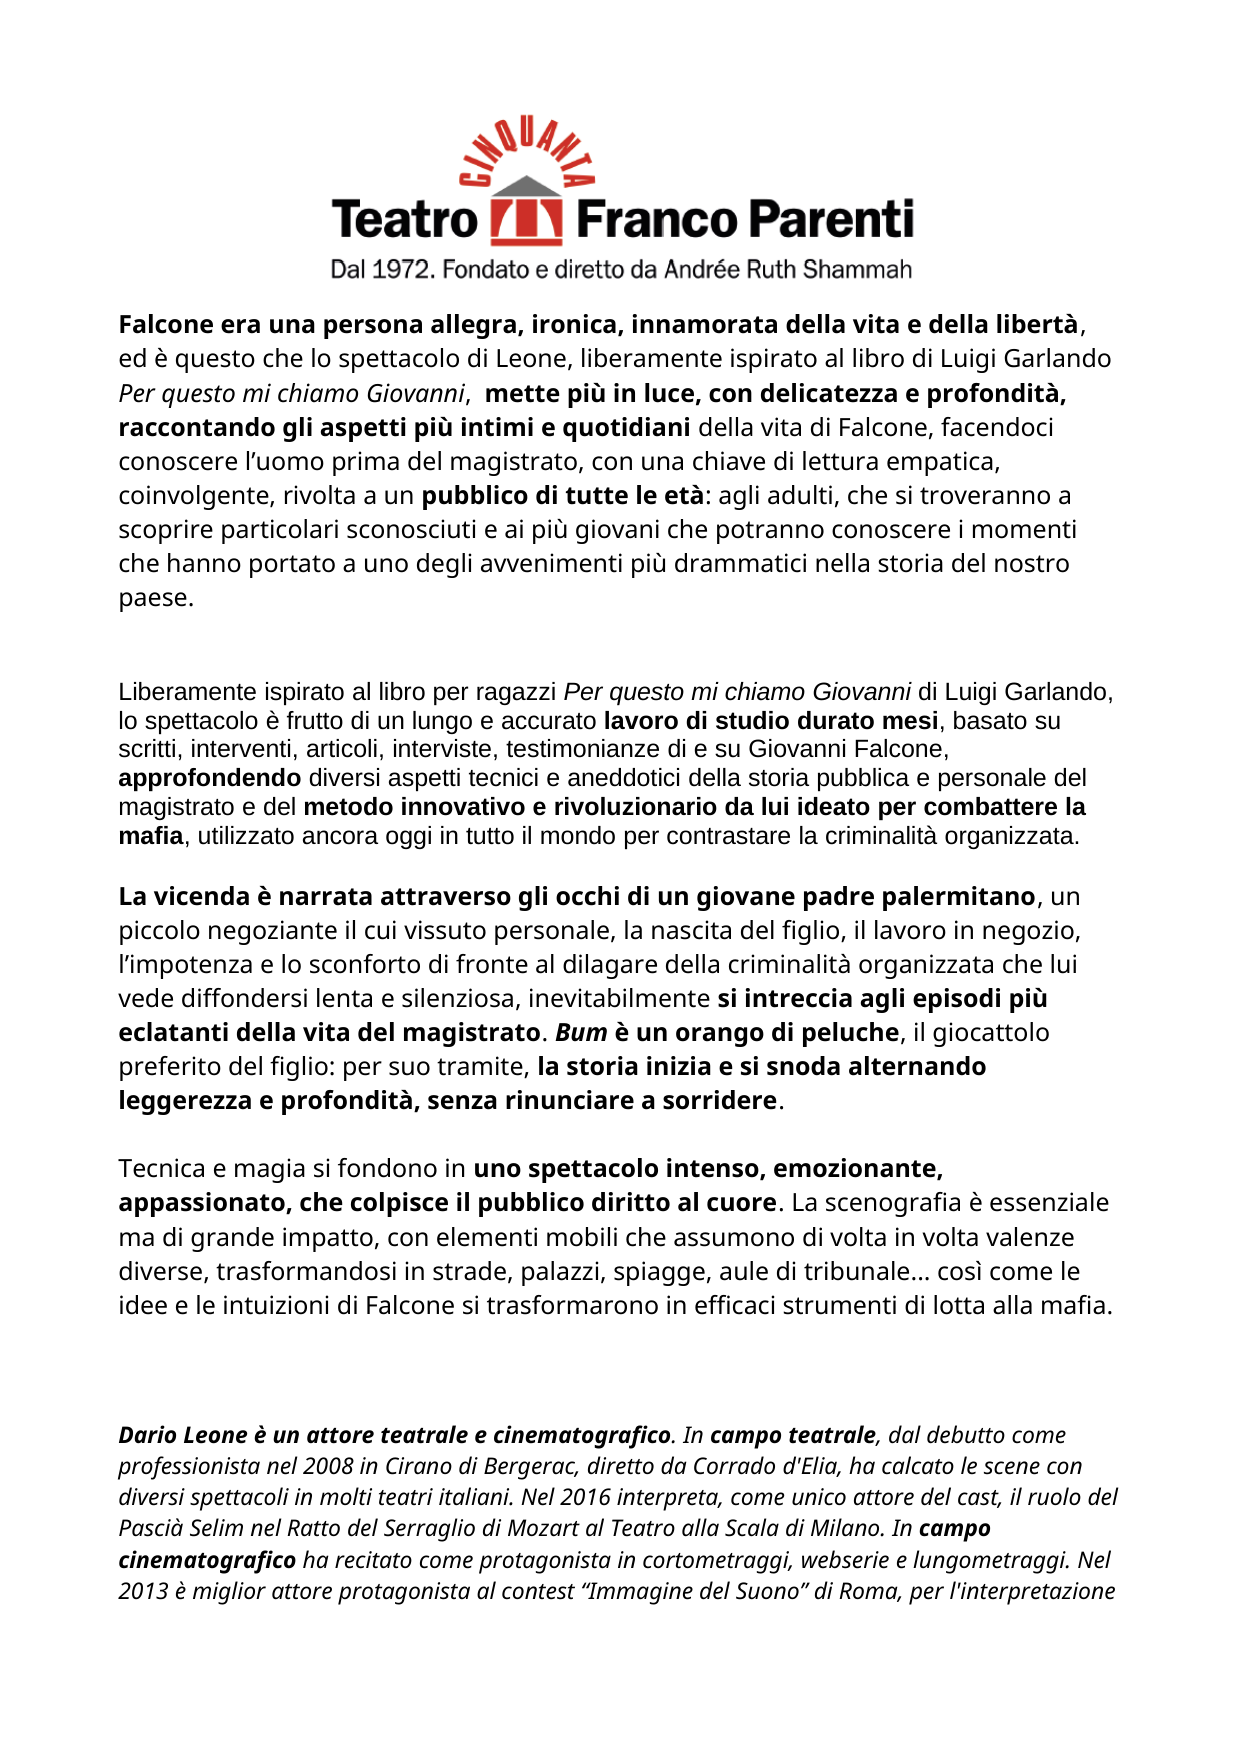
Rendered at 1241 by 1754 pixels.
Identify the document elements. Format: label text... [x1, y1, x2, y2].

text Liberamente ispirato al libro per ragazzi Per questo mi chiamo Giovanni di Luigi Garlando, lo spettacolo è frutto di un lungo e accurato lavoro di studio durato mesi, basato su scritti, interventi, articoli, interviste, testimonianze di e su Giovanni Falcone, approfondendo diversi aspetti tecnici e aneddotici della storia pubblica e personale del magistrato e del metodo innovativo e rivoluzionario da lui ideato per combattere la mafia, utilizzato ancora oggi in tutto il mondo per contrastare la criminalità organizzata. [118, 643, 1122, 849]
picture [289, 73, 951, 307]
text Falcone era una persona allegra, ironica, innamorata della vita e della libertà, ed è questo che lo spettacolo di Leone, liberamente ispirato al libro di Luigi Garlando Per questo mi chiamo Giovanni, mette più in luce, con delicatezza e profondità, raccontando gli aspetti più intimi e quotidiani della vita di Falcone, facendoci conoscere l’uomo prima del magistrato, con una chiave di lettura empatica, coinvolgente, rivolta a un pubblico di tutte le età: agli adulti, che si troveranno a scoprire particolari sconosciuti e ai più giovani che potranno conoscere i momenti che hanno portato a uno degli avvenimenti più drammatici nella storia del nostro paese. [118, 307, 1122, 614]
text La vicenda è narrata attraverso gli occhi di un giovane padre palermitano, un piccolo negoziante il cui vissuto personale, la nascita del figlio, il lavoro in negozio, l’impotenza e lo sconforto di fronte al dilagare della criminalità organizzata che lui vede diffondersi lenta e silenziosa, inevitabilmente si intreccia agli episodi più eclatanti della vita del magistrato. Bum è un orango di peluche, il giocattolo preferito del figlio: per suo tramite, la storia inizia e si snoda alternando leggerezza e profondità, senza rinunciare a sorridere. Tecnica e magia si fondono in uno spettacolo intenso, emozionante, appassionato, che colpisce il pubblico diritto al cuore. La scenografia è essenziale ma di grande impatto, con elementi mobili che assumono di volta in volta valenze diverse, trasformandosi in strade, palazzi, spiagge, aule di tribunale... così come le idee e le intuizioni di Falcone si trasformarono in efficaci strumenti di lotta alla mafia. [118, 878, 1122, 1321]
